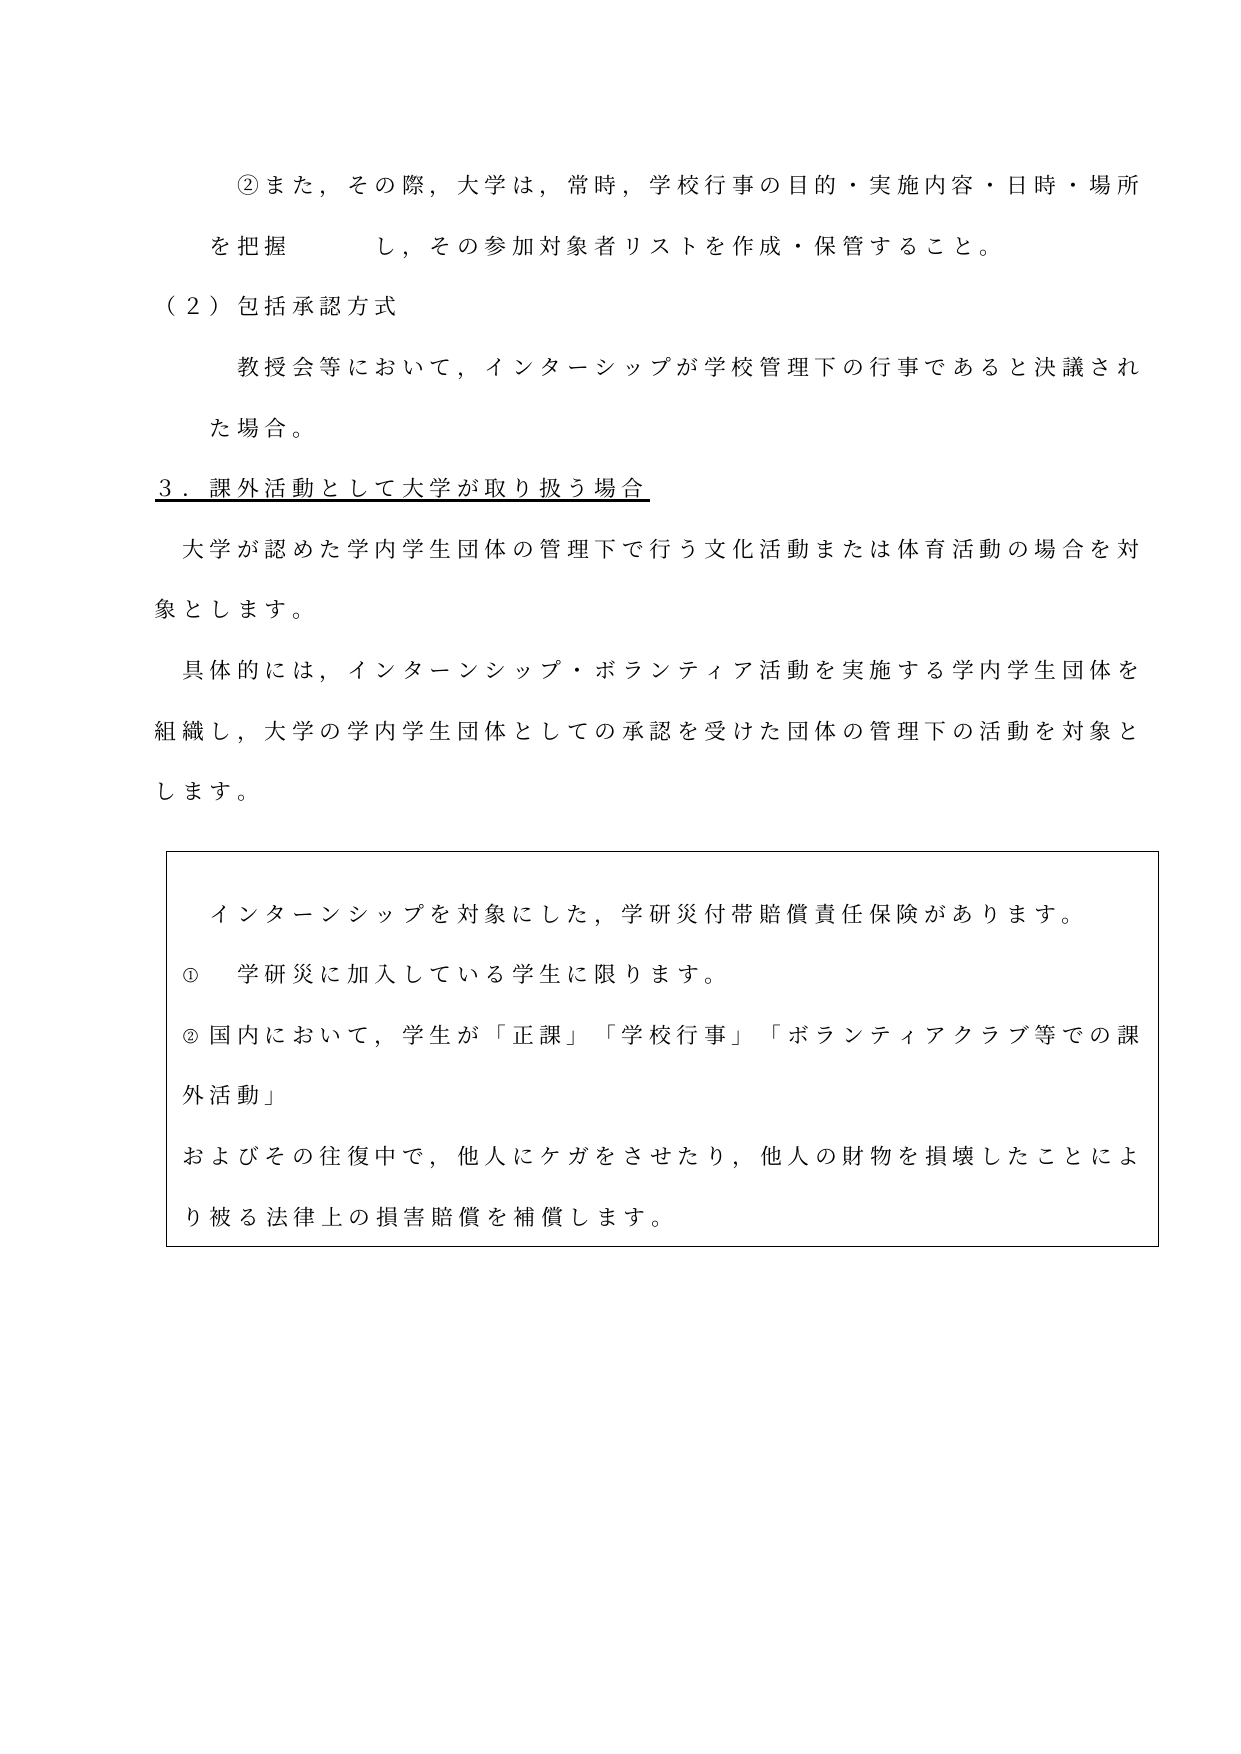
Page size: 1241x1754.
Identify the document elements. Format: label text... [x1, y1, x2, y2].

text （２）包括承認方式 [154, 275, 1144, 336]
table_header インターンシップを対象にした，学研災付帯賠償責任保険があります。 ①学研災に加入している学生に限ります。 ②国内において，学生が「正課」「学校行事」「ボランティアクラブ等での課外活動」 およびその往復中で，他人にケガをさせたり，他人の財物を損壊したことにより被る法律上の損害賠償を補償します。 [167, 852, 1158, 1246]
text ②また，その際，大学は，常時，学校行事の目的・実施内容・日時・場所を把握 し，その参加対象者リストを作成・保管すること。 [154, 154, 1144, 275]
text 教授会等において，インターシップが学校管理下の行事であると決議された場合。 [154, 336, 1144, 457]
text 具体的には，インターンシップ・ボランティア活動を実施する学内学生団体を組織し，大学の学内学生団体としての承認を受けた団体の管理下の活動を対象とします。 [154, 639, 1144, 821]
text ３．課外活動として大学が取り扱う場合 [154, 457, 1144, 517]
text 大学が認めた学内学生団体の管理下で行う文化活動または体育活動の場合を対象とします。 [154, 517, 1144, 639]
